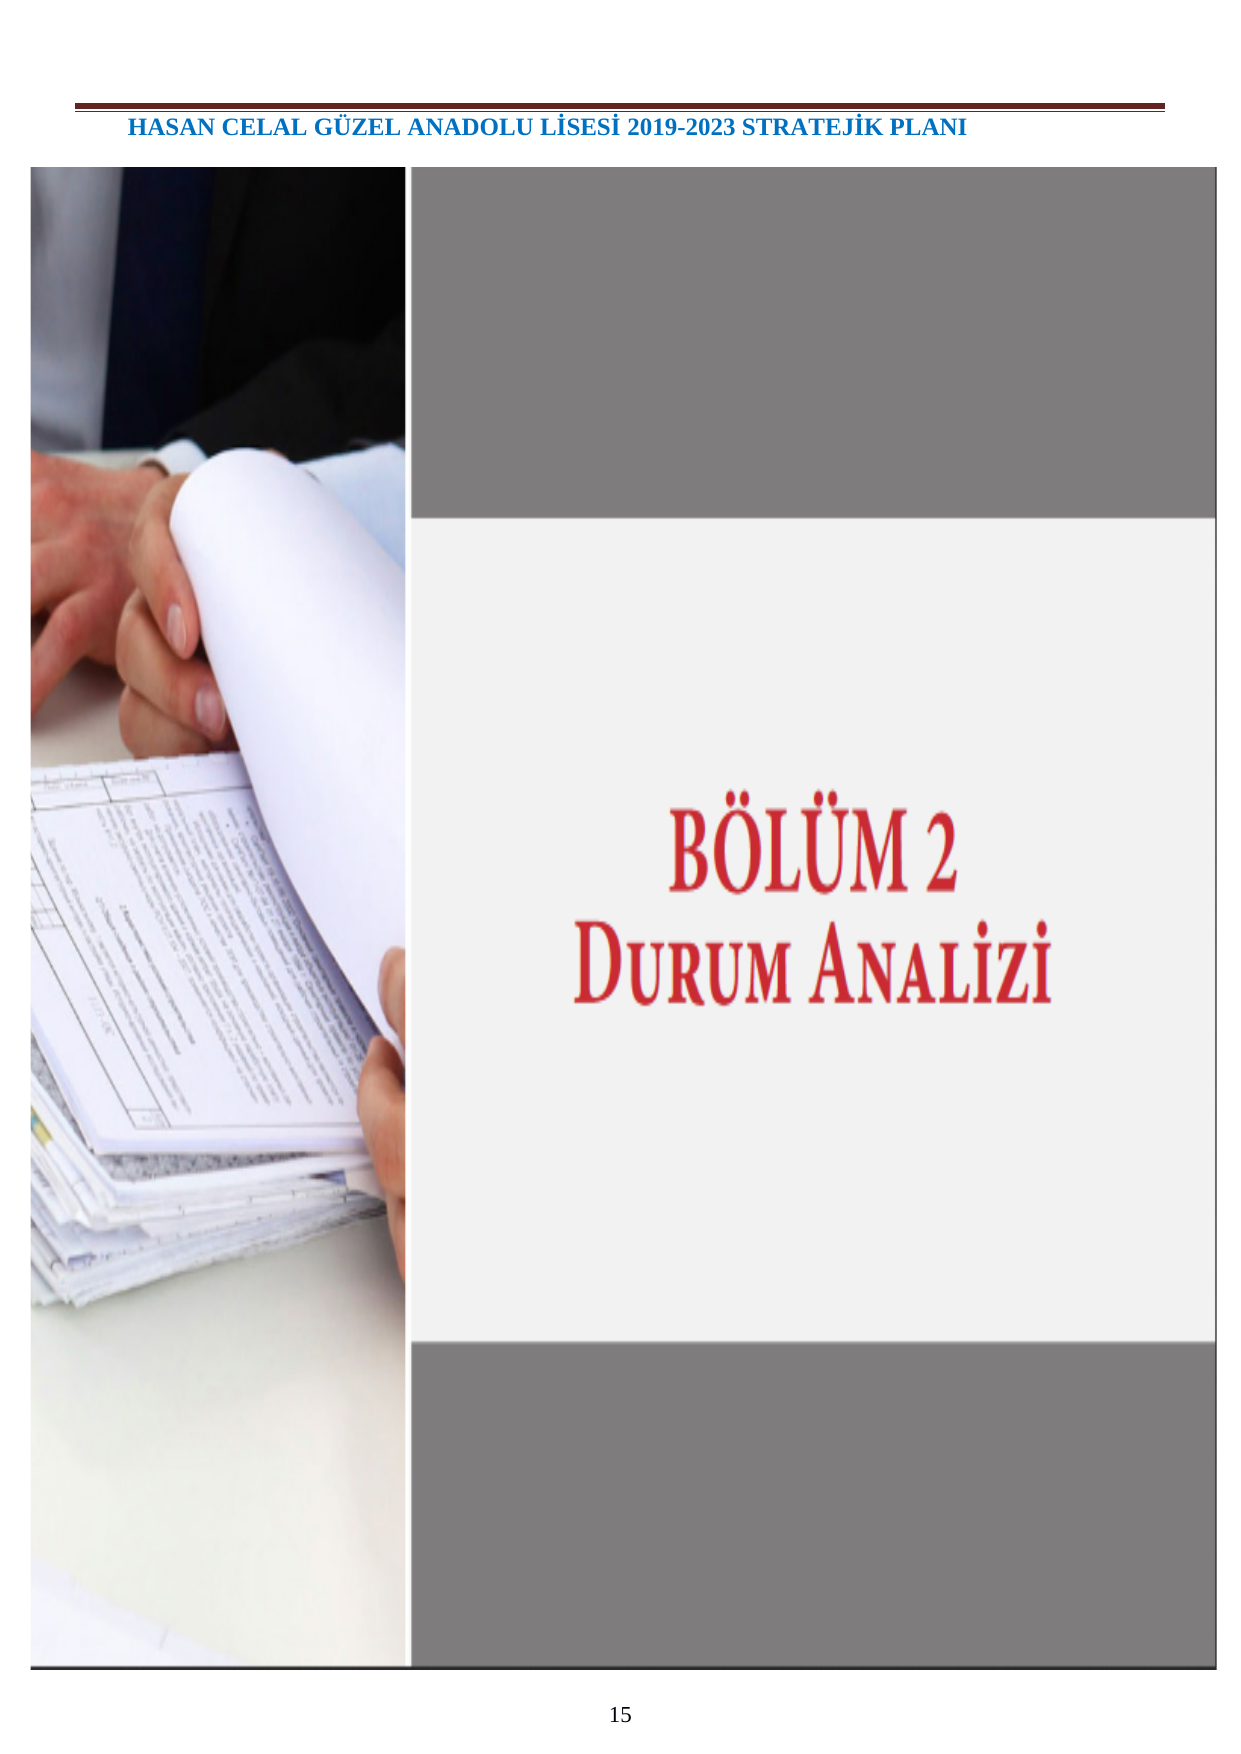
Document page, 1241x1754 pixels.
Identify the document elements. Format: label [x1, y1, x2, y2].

picture [30, 167, 1217, 1670]
